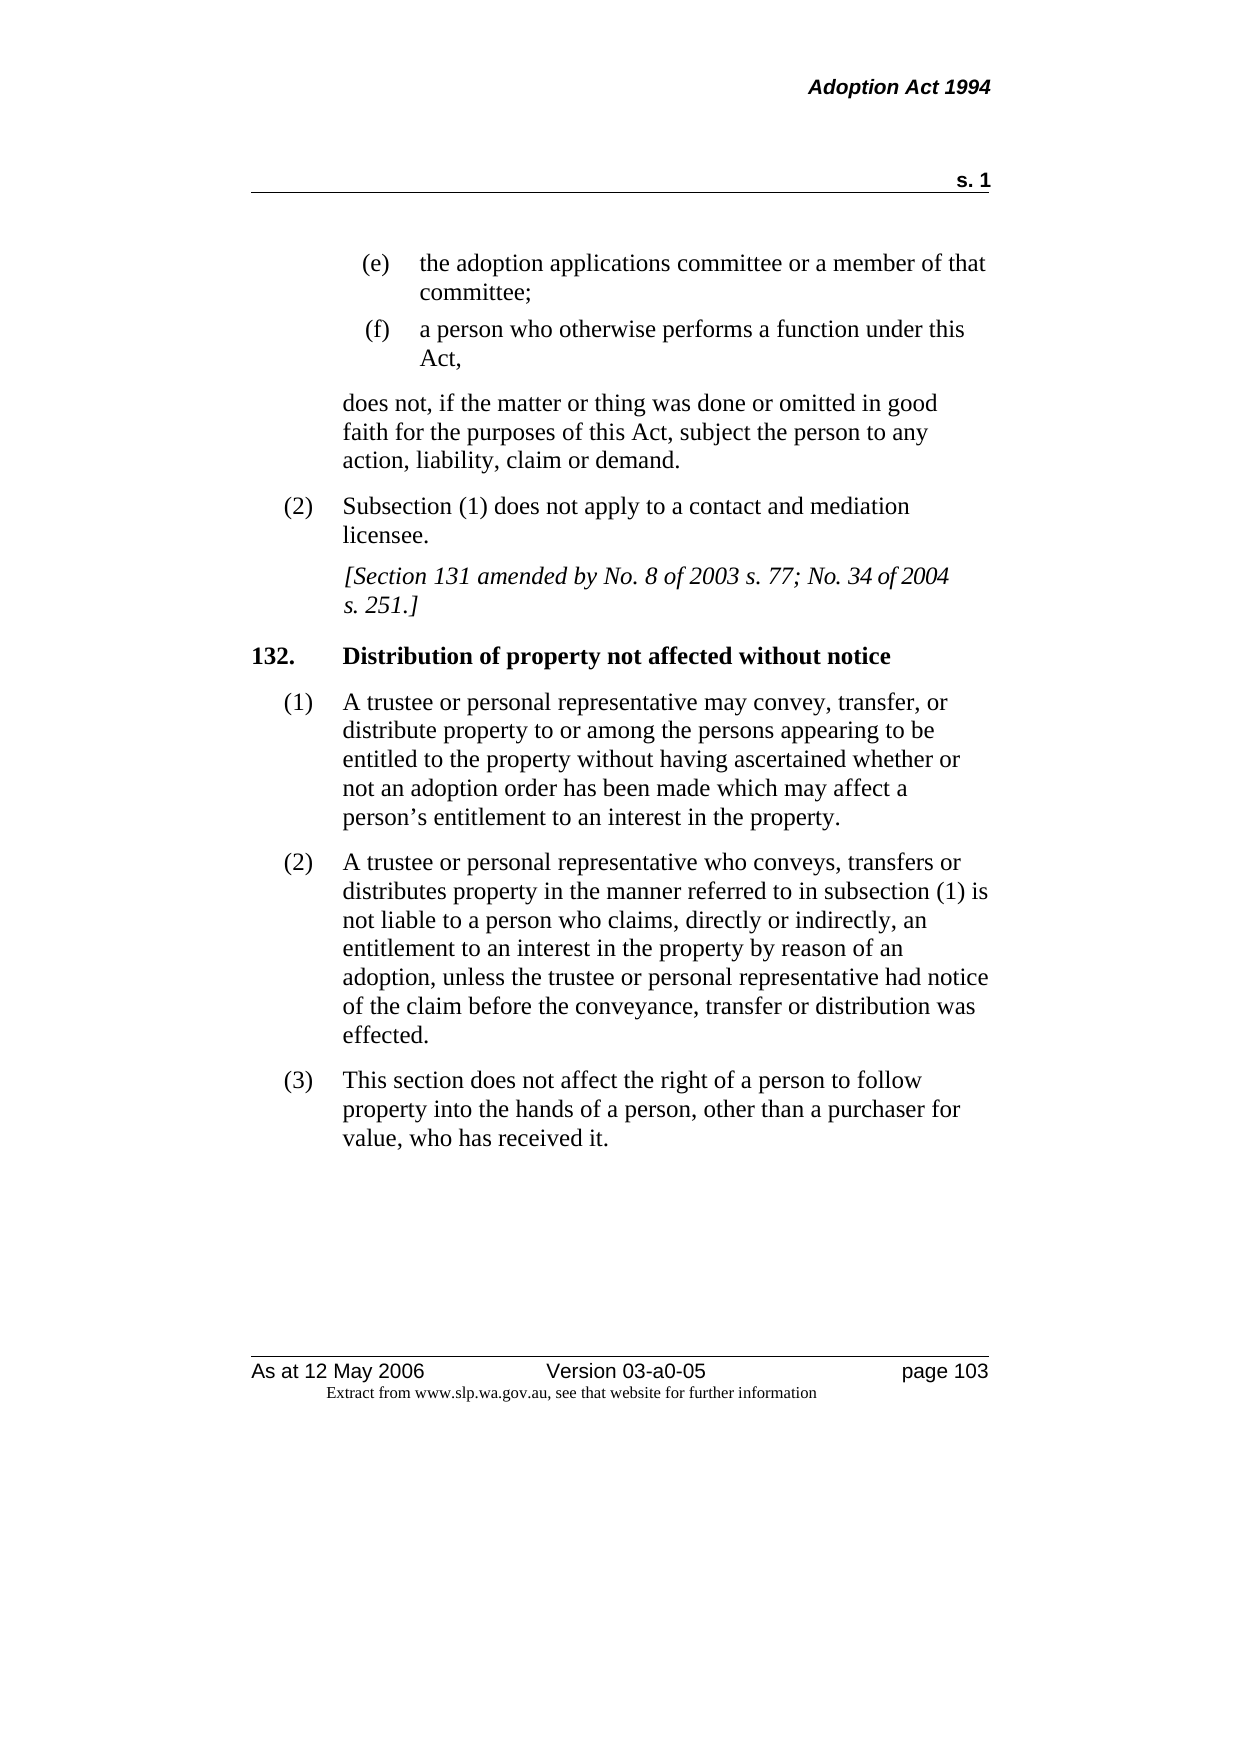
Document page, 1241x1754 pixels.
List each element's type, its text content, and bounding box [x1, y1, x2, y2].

text (1) A trustee or personal representative may convey, transfer, or distribute property to or among the persons appearing to be entitled to the property without having ascertained whether or not an adoption order has been made which may affect a person’s entitlement to an interest in the property. [251, 687, 989, 831]
text (2) Subsection (1) does not apply to a contact and mediation licensee. [251, 491, 989, 548]
subtitle 132. Distribution of property not affected without notice [251, 641, 989, 670]
text (2) A trustee or personal representative who conveys, transfers or distributes property in the manner referred to in subsection (1) is not liable to a person who claims, directly or indirectly, an entitlement to an interest in the property by reason of an adoption, unless the trustee or personal representative had notice of the claim before the conveyance, transfer or distribution was effected. [251, 847, 989, 1048]
text (e) the adoption applications committee or a member of that committee; [251, 248, 989, 306]
text does not, if the matter or thing was done or omitted in good faith for the purposes of this Act, subject the person to any action, liability, claim or demand. [251, 388, 989, 474]
text [Section 131 amended by No. 8 of 2003 s. 77; No. 34 of 2004 s. 251.] [251, 561, 989, 618]
text (f) a person who otherwise performs a function under this Act, [251, 314, 989, 371]
text (3) This section does not affect the right of a person to follow property into the hands of a person, other than a purchaser for value, who has received it. [251, 1065, 989, 1151]
